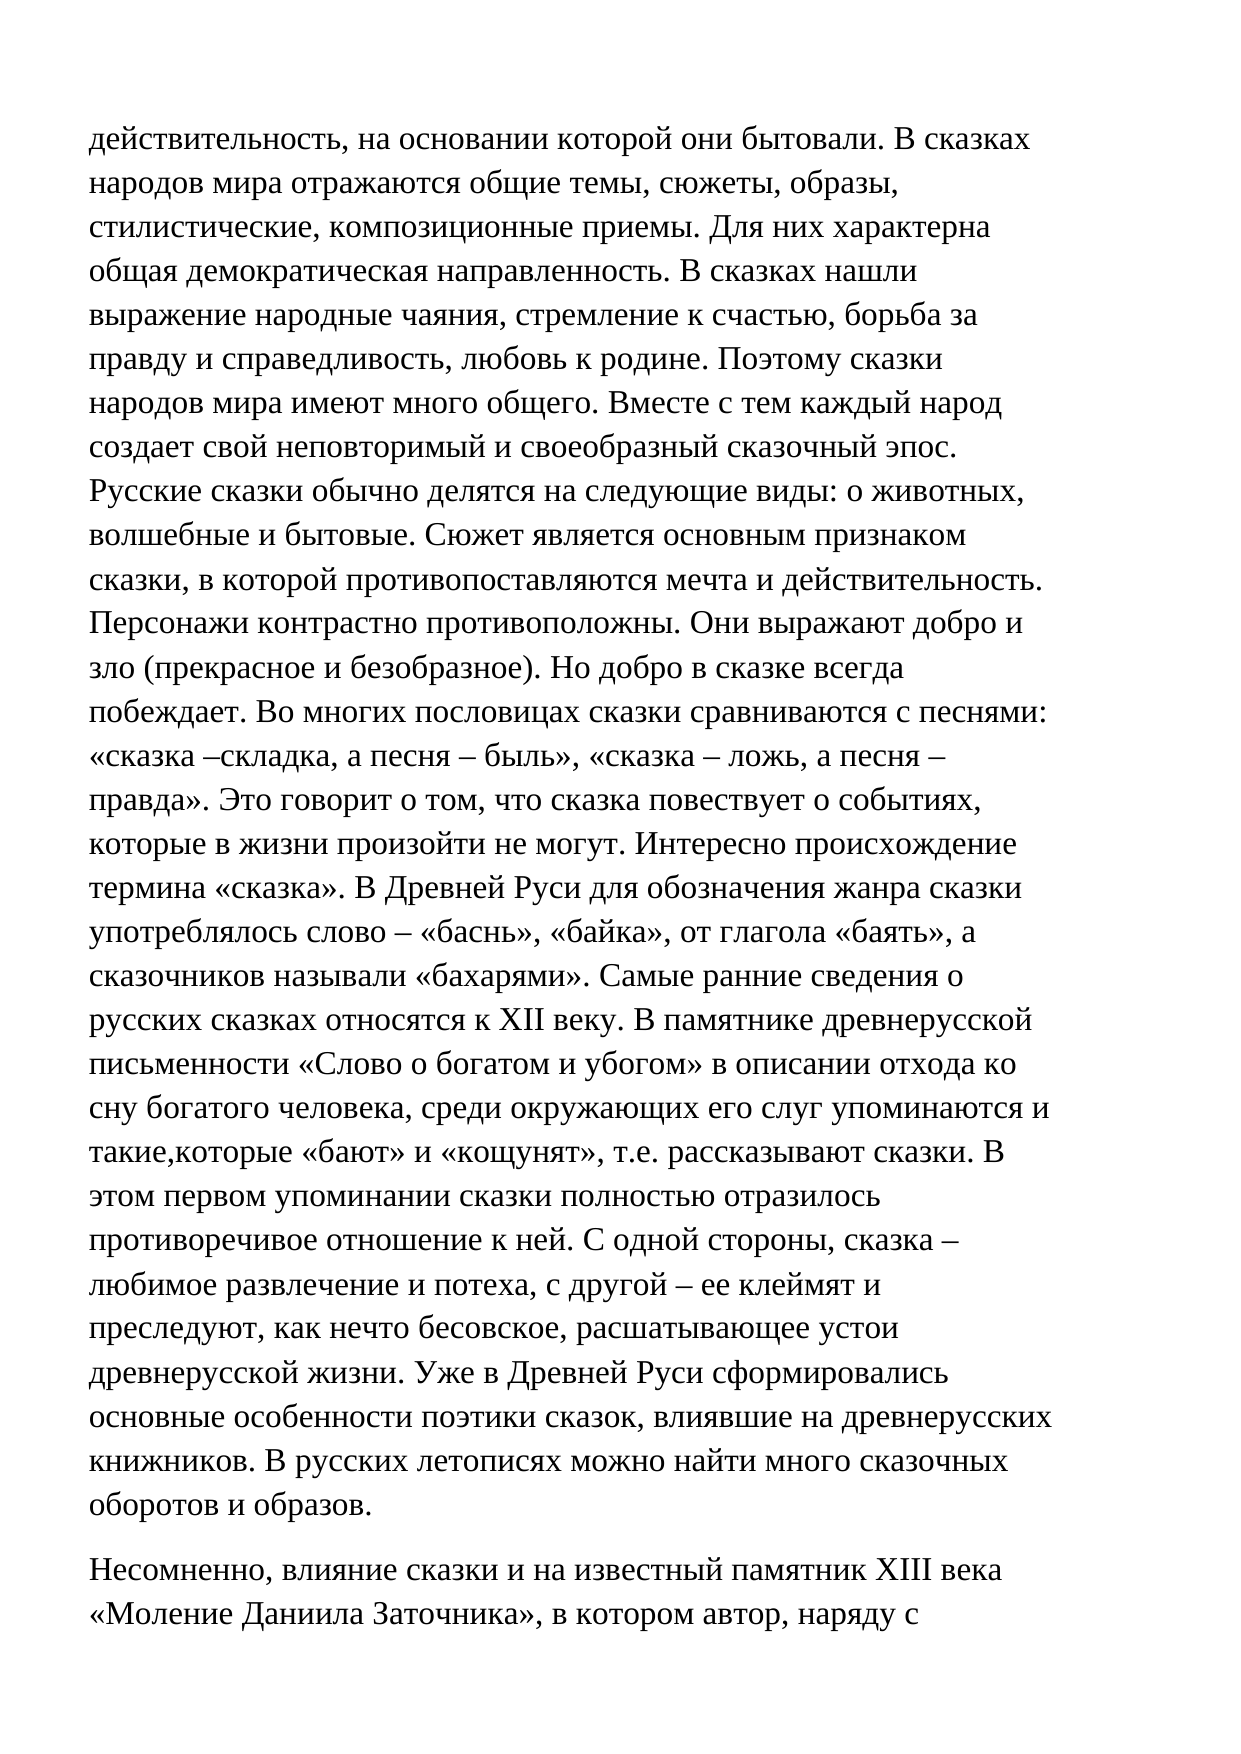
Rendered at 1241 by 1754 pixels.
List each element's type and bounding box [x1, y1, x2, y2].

text [88, 118, 1063, 1522]
text [88, 1549, 1063, 1631]
